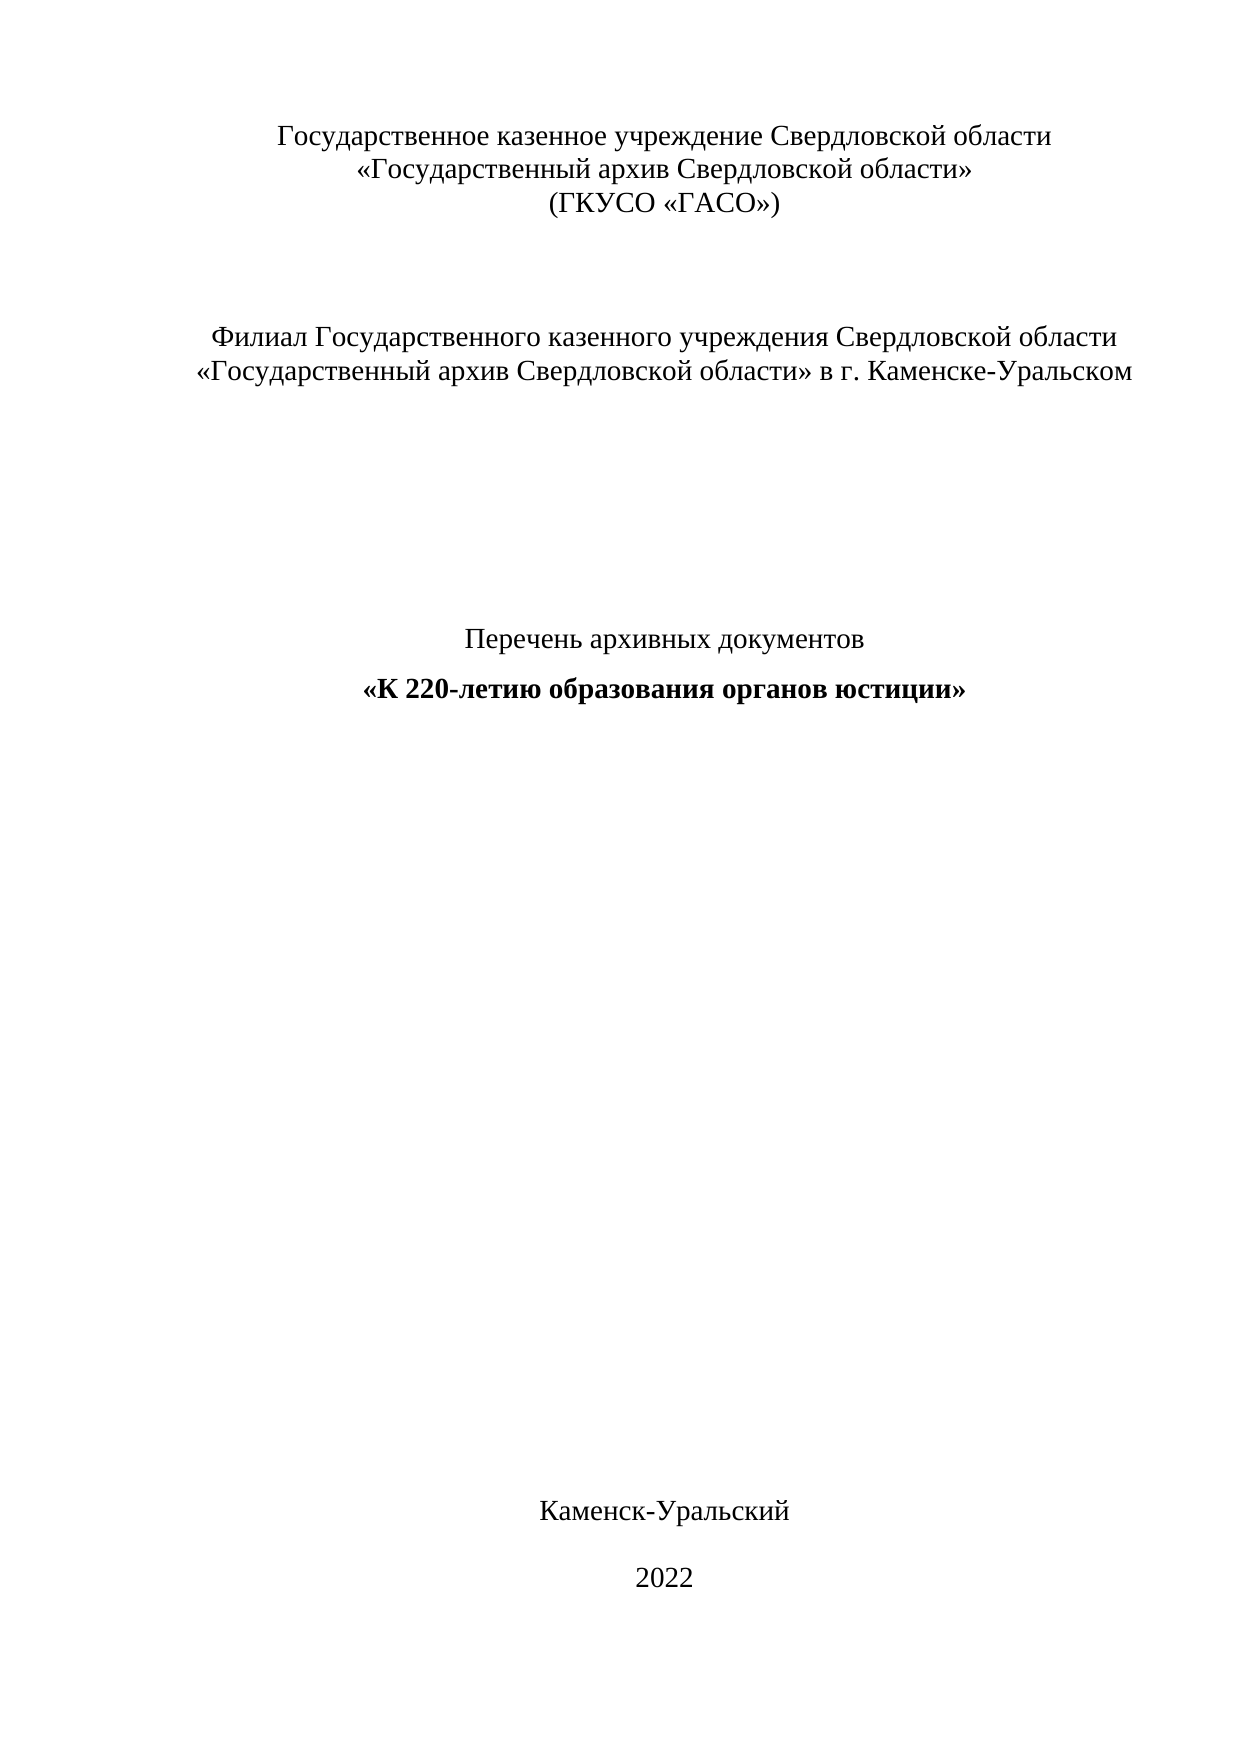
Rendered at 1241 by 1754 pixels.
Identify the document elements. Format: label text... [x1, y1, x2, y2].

text «Государственный архив Свердловской области» [177, 152, 1152, 185]
text 2022 [177, 1560, 1152, 1594]
text Филиал Государственного казенного учреждения Свердловской области [177, 319, 1152, 353]
text «К 220-летию образования органов юстиции» [177, 672, 1152, 705]
text (ГКУСО «ГАСО») [177, 185, 1152, 219]
text Государственное казенное учреждение Свердловской области [177, 118, 1152, 152]
text «Государственный архив Свердловской области» в г. Каменске-Уральском [177, 353, 1152, 386]
text Каменск-Уральский [177, 1493, 1152, 1527]
text Перечень архивных документов [177, 621, 1152, 655]
